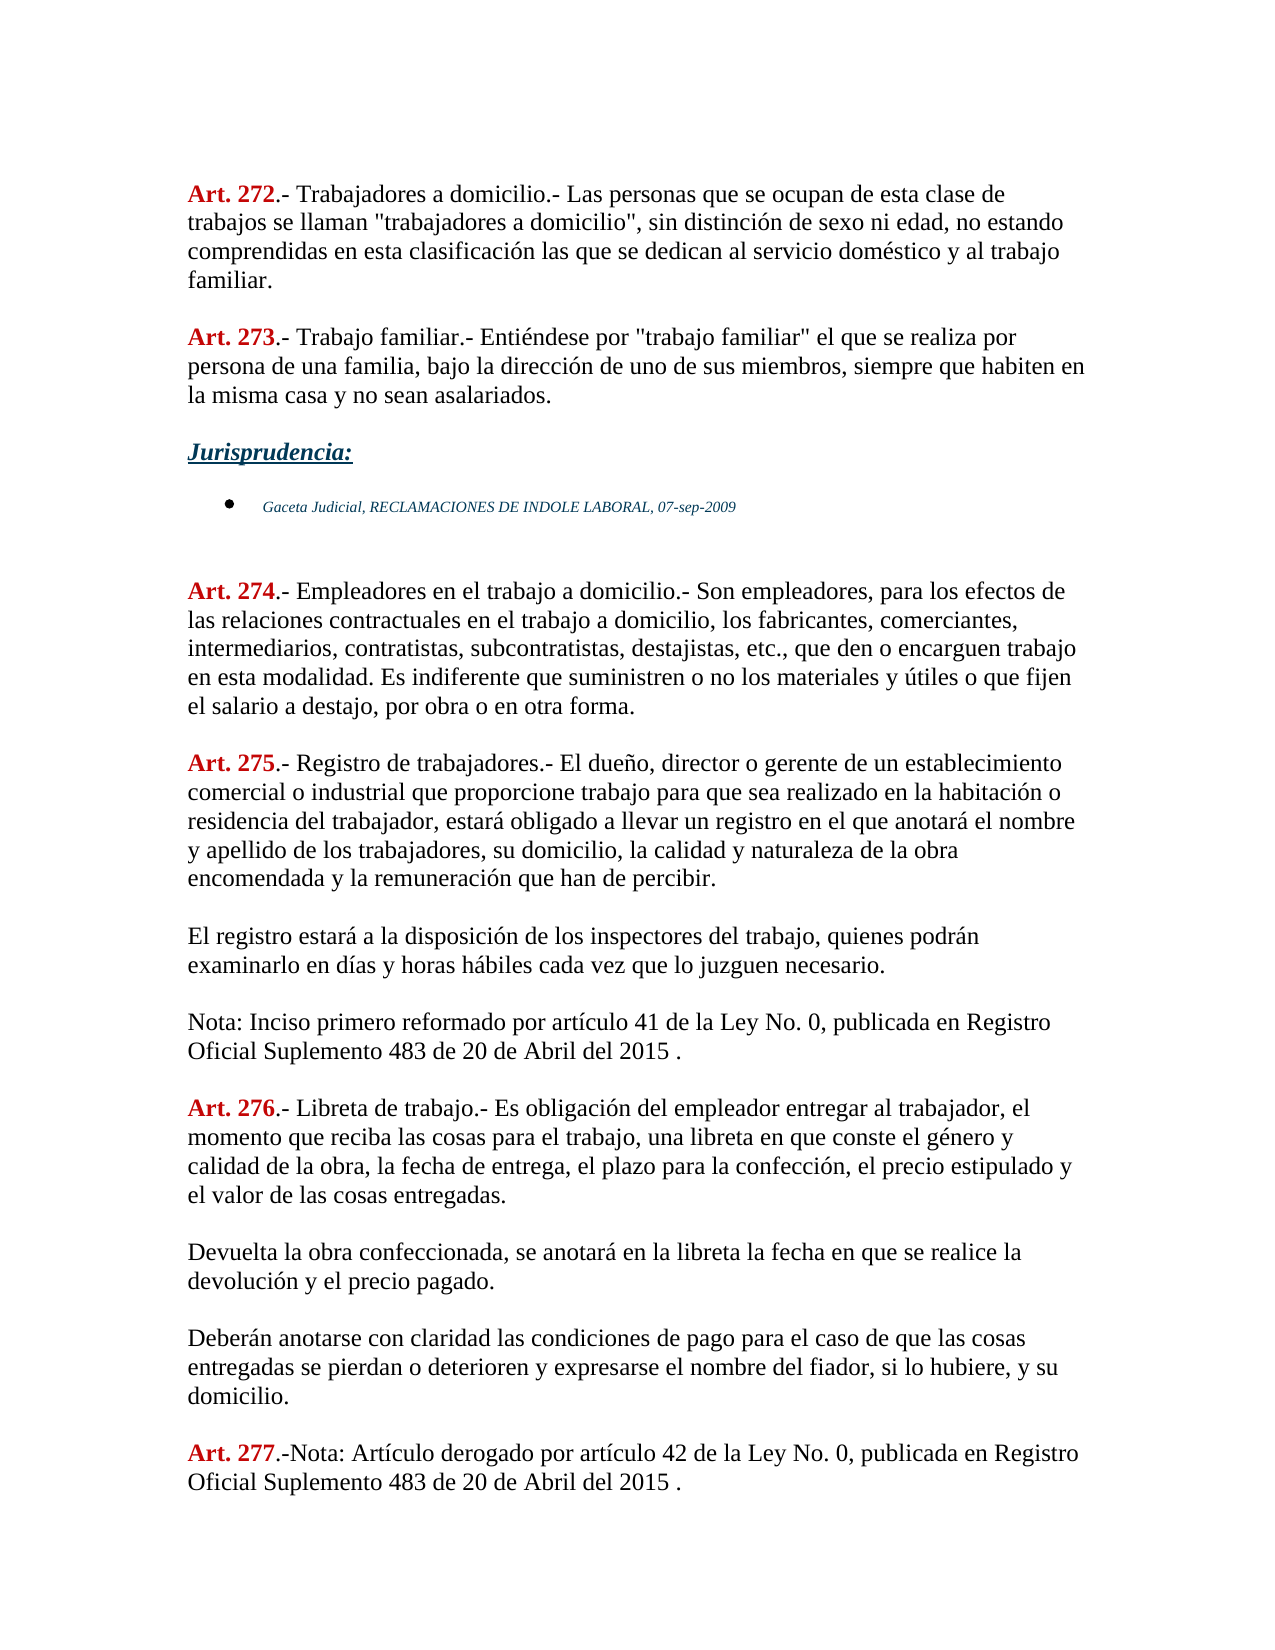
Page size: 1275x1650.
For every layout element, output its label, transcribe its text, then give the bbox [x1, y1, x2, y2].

list Gaceta Judicial, RECLAMACIONES DE INDOLE LABORAL, 07-sep-2009 [225, 495, 1087, 518]
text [187, 150, 1087, 466]
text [187, 547, 1087, 1496]
